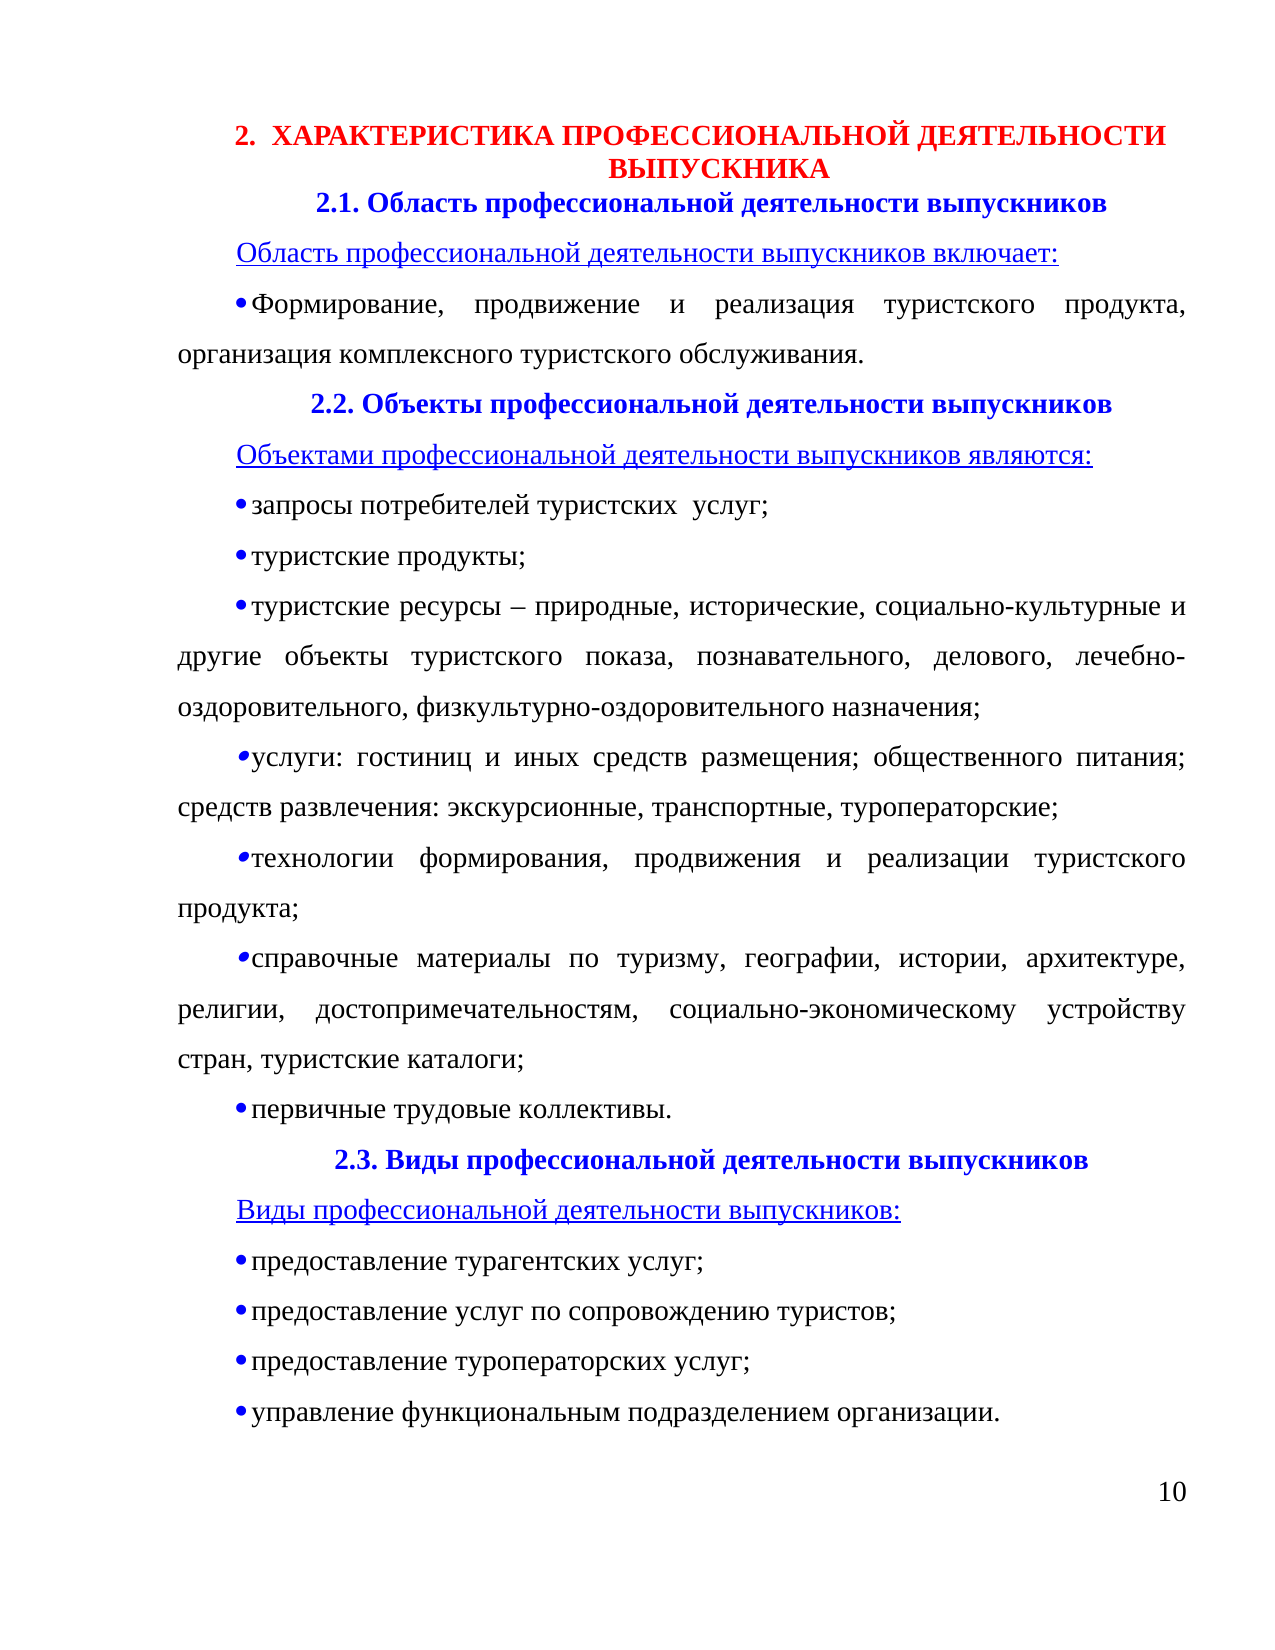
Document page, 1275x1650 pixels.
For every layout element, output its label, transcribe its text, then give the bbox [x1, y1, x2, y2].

list туристские продукты; [177, 538, 1186, 571]
list туристские ресурсы – природные, исторические, социально-культурные и другие объекты туристского показа, познавательного, делового, лечебно-оздоровительного, физкультурно-оздоровительного назначения; [177, 588, 1186, 722]
list управление функциональным подразделением организации. [177, 1394, 1186, 1427]
text 2.1. Область профессиональной деятельности выпускников [177, 185, 1186, 219]
list предоставление услуг по сопровождению туристов; [177, 1293, 1186, 1327]
list справочные материалы по туризму, географии, истории, архитектуре, религии, достопримечательностям, социально-экономическому устройству стран, туристские каталоги; [177, 941, 1186, 1075]
text Объектами профессиональной деятельности выпускников являются: [177, 437, 1186, 470]
list предоставление туроператорских услуг; [177, 1343, 1186, 1377]
list услуги: гостиниц и иных средств размещения; общественного питания; средств развлечения: экскурсионные, транспортные, туроператорские; [177, 739, 1186, 823]
text Виды профессиональной деятельности выпускников: [177, 1192, 1186, 1226]
list Формирование, продвижение и реализация туристского продукта, организация комплексного туристского обслуживания. [177, 286, 1186, 370]
text 2.3. Виды профессиональной деятельности выпускников [177, 1142, 1186, 1176]
list ХАРАКТЕРИСТИКА ПРОФЕССИОНАЛЬНОЙ ДЕЯТЕЛЬНОСТИ ВЫПУСКНИКА [214, 118, 1186, 185]
list технологии формирования, продвижения и реализации туристского продукта; [177, 840, 1186, 924]
list первичные трудовые коллективы. [177, 1092, 1186, 1125]
list запросы потребителей туристских услуг; [177, 487, 1186, 521]
list предоставление турагентских услуг; [177, 1243, 1186, 1276]
text 2.2. Объекты профессиональной деятельности выпускников [177, 387, 1186, 420]
text Область профессиональной деятельности выпускников включает: [177, 236, 1186, 269]
